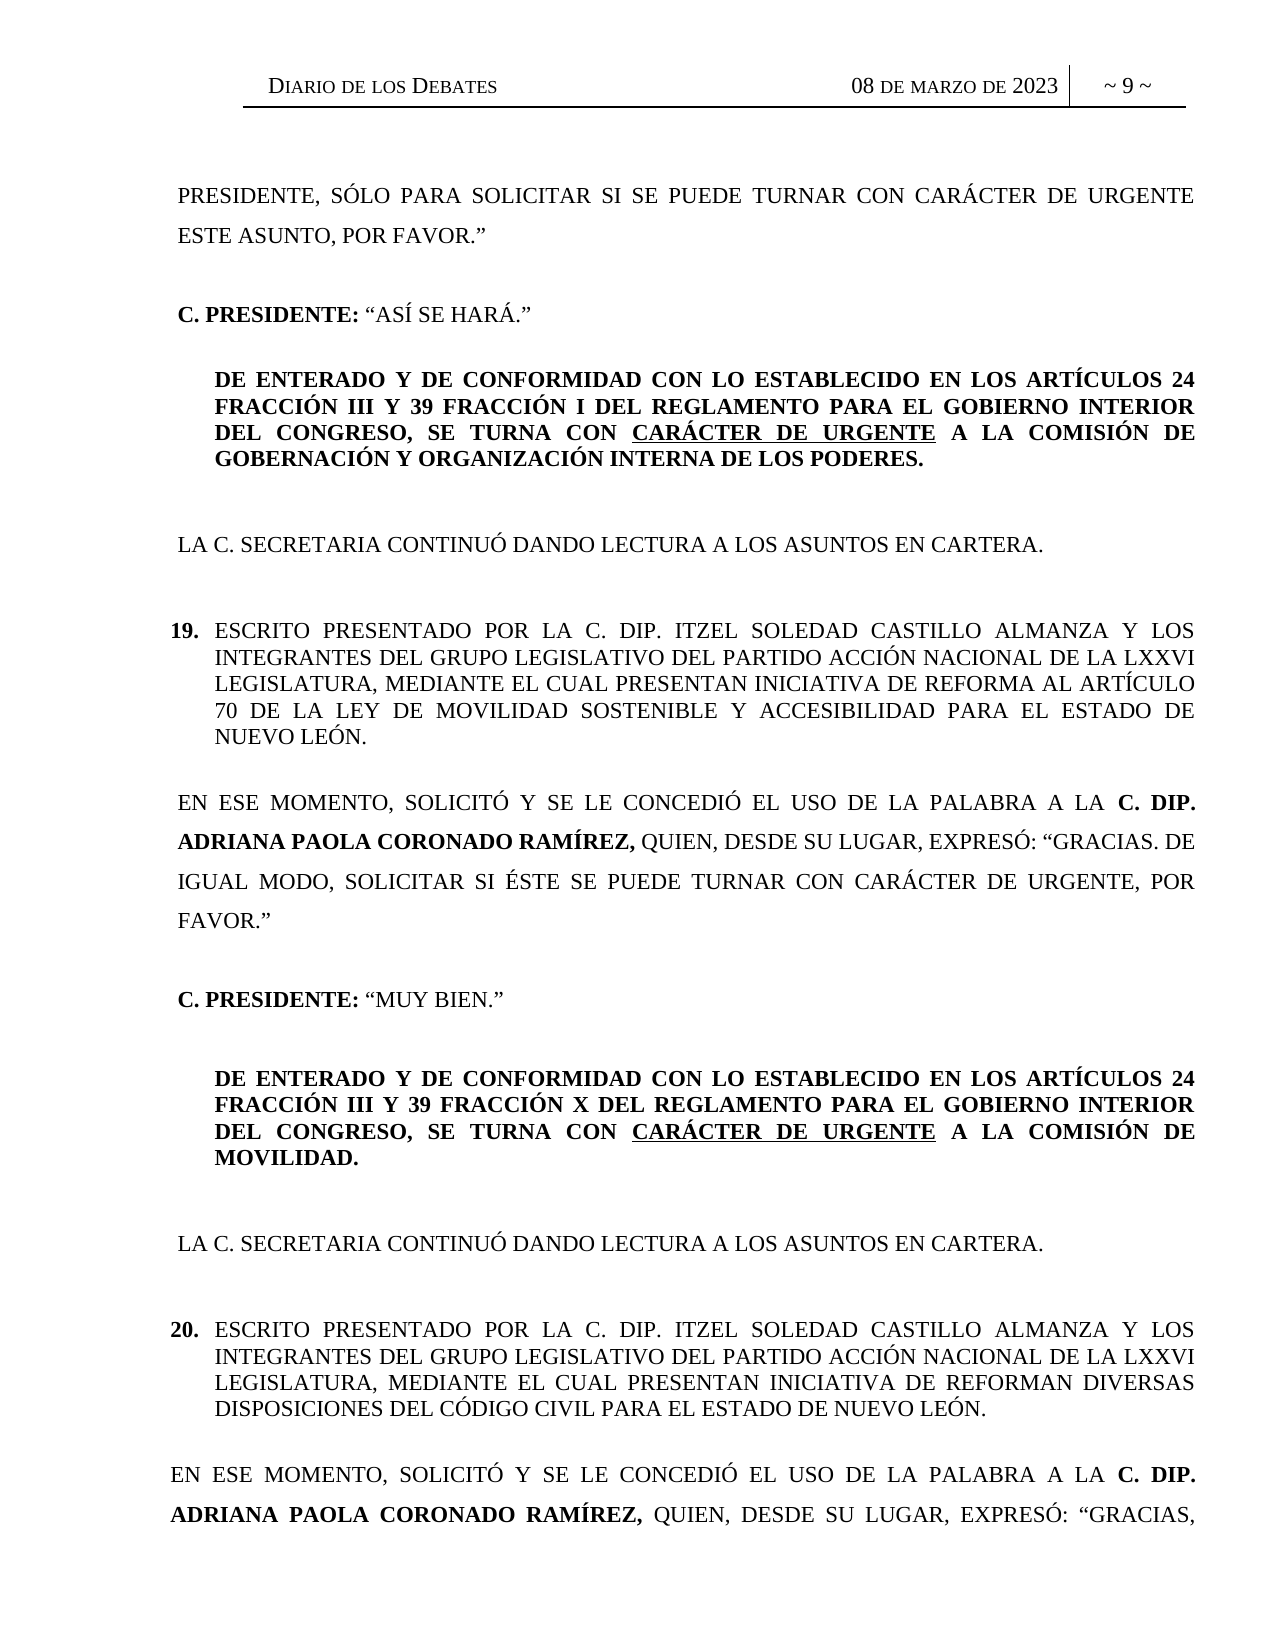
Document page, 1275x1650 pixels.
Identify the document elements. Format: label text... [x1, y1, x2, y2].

text DE ENTERADO Y DE CONFORMIDAD CON LO ESTABLECIDO EN LOS ARTÍCULOS 24 FRACCIÓN III Y 39 FRACCIÓN X DEL REGLAMENTO PARA EL GOBIERNO INTERIOR DEL CONGRESO, SE TURNA CON CARÁCTER DE URGENTE A LA COMISIÓN DE MOVILIDAD. [214, 1065, 1196, 1171]
text EN ESE MOMENTO, SOLICITÓ Y SE LE CONCEDIÓ EL USO DE LA PALABRA A LA C. DIP. ADRIANA PAOLA CORONADO RAMÍREZ, QUIEN, DESDE SU LUGAR, EXPRESÓ: “GRACIAS. DE IGUAL MODO, SOLICITAR SI ÉSTE SE PUEDE TURNAR CON CARÁCTER DE URGENTE, POR FAVOR.” [177, 789, 1196, 934]
list ESCRITO PRESENTADO POR LA C. DIP. ITZEL SOLEDAD CASTILLO ALMANZA Y LOS INTEGRANTES DEL GRUPO LEGISLATIVO DEL PARTIDO ACCIÓN NACIONAL DE LA LXXVI LEGISLATURA, MEDIANTE EL CUAL PRESENTAN INICIATIVA DE REFORMAN DIVERSAS DISPOSICIONES DEL CÓDIGO CIVIL PARA EL ESTADO DE NUEVO LEÓN. [170, 1316, 1196, 1422]
list ESCRITO PRESENTADO POR LA C. DIP. ITZEL SOLEDAD CASTILLO ALMANZA Y LOS INTEGRANTES DEL GRUPO LEGISLATIVO DEL PARTIDO ACCIÓN NACIONAL DE LA LXXVI LEGISLATURA, MEDIANTE EL CUAL PRESENTAN INICIATIVA DE REFORMA AL ARTÍCULO 70 DE LA LEY DE MOVILIDAD SOSTENIBLE Y ACCESIBILIDAD PARA EL ESTADO DE NUEVO LEÓN. [170, 618, 1196, 749]
text C. PRESIDENTE: “ASÍ SE HARÁ.” [177, 301, 1196, 327]
text LA C. SECRETARIA CONTINUÓ DANDO LECTURA A LOS ASUNTOS EN CARTERA. [177, 532, 1196, 558]
text DE ENTERADO Y DE CONFORMIDAD CON LO ESTABLECIDO EN LOS ARTÍCULOS 24 FRACCIÓN III Y 39 FRACCIÓN I DEL REGLAMENTO PARA EL GOBIERNO INTERIOR DEL CONGRESO, SE TURNA CON CARÁCTER DE URGENTE A LA COMISIÓN DE GOBERNACIÓN Y ORGANIZACIÓN INTERNA DE LOS PODERES. [214, 366, 1196, 472]
text C. PRESIDENTE: “MUY BIEN.” [177, 986, 1196, 1013]
text LA C. SECRETARIA CONTINUÓ DANDO LECTURA A LOS ASUNTOS EN CARTERA. [177, 1230, 1196, 1257]
